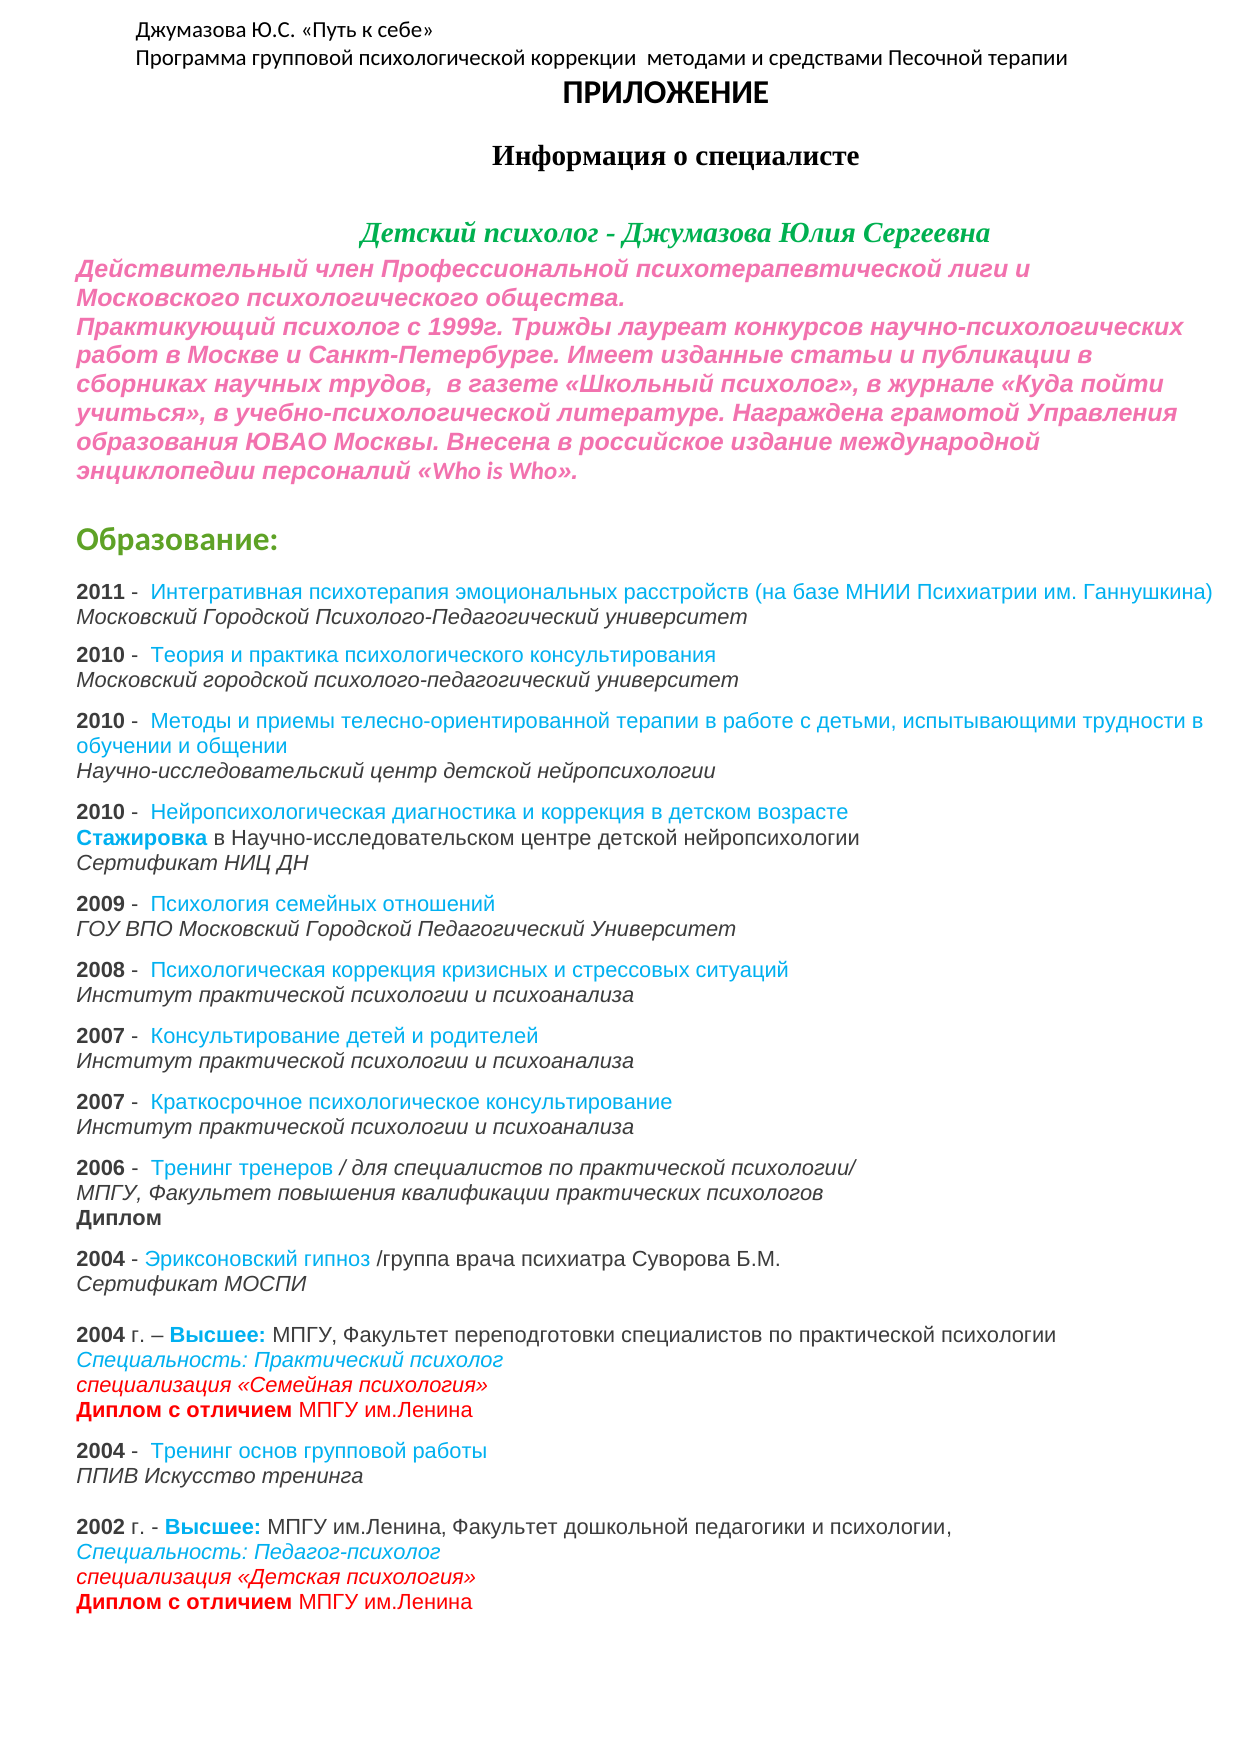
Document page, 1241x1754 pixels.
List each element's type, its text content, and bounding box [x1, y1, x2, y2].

text Сертификат МОСПИ [76, 1271, 1240, 1296]
text Специальность: Практический психолог специализация «Семейная психология» [76, 1347, 1240, 1397]
text Институт практической психологии и психоанализа [76, 1114, 1240, 1139]
text 2009 - Психология семейных отношений [76, 891, 1240, 916]
text 2010 - Нейропсихологическая диагностика и коррекция в детском возрасте [76, 799, 1240, 824]
text 2007 - Консультирование детей и родителей [76, 1023, 1240, 1048]
text Диплом [76, 1205, 1240, 1230]
text 2004 - Эриксоновский гипноз /группа врача психиатра Суворова Б.М. [76, 1246, 1240, 1271]
text 2004 г. – Высшее: МПГУ‚ Факультет переподготовки специалистов по практической психологии [76, 1322, 1240, 1347]
text Специальность: Педагог-психолог специализация «Детская психология» [76, 1539, 1240, 1589]
text Сертификат НИЦ ДН [76, 850, 1240, 875]
text Московский городской психолого-педагогический университет [76, 667, 1240, 692]
text 2006 - Тренинг тренеров / для специалистов по практической психологии/ [76, 1155, 1240, 1180]
text Научно-исследовательский центр детской нейропсихологии [76, 758, 1240, 784]
text 2007 - Краткосрочное психологическое консультирование [76, 1089, 1240, 1114]
text 2004 - Тренинг основ групповой работы [76, 1438, 1240, 1463]
text Институт практической психологии и психоанализа [76, 982, 1240, 1007]
text Стажировка в Научно-исследовательском центре детской нейропсихологии [76, 824, 1240, 850]
text 2010 - Теория и практика психологического консультирования [76, 642, 1240, 667]
text Диплом с отличием МПГУ им.Ленина [76, 1589, 1240, 1614]
text Практикующий психолог с 1999г. Трижды лауреат конкурсов научно-психологических работ в Москве и Санкт-Петербурге. Имеет изданные статьи и публикации в сборниках научных трудов, в газете «Школьный психолог», в журнале «Куда пойти учиться», в учебно-психологической литературе. Награждена грамотой Управления образования ЮВАО Москвы. Внесена в российское издание международной энциклопедии персоналий «Who is Who». [76, 312, 1199, 486]
text Институт практической психологии и психоанализа [76, 1048, 1240, 1073]
text Диплом с отличием МПГУ им.Ленина [76, 1397, 1240, 1422]
text Действительный член Профессиональной психотерапевтической лиги и Московского психологического общества. [76, 254, 1199, 312]
text 2010 - Методы и приемы телесно-ориентированной терапии в работе с детьми, испытывающими трудности в обучении и общении [76, 708, 1240, 758]
text МПГУ, Факультет повышения квалификации практических психологов [76, 1180, 1240, 1205]
text Детский психолог - Джумазова Юлия Сергеевна [76, 216, 1240, 249]
text ПРИЛОЖЕНИЕ [283, 71, 1048, 112]
text Образование: [76, 518, 1240, 559]
text ППИВ Искусство тренинга [76, 1463, 1240, 1488]
text 2002 г. - Высшее: МПГУ им.Ленина‚ Факультет дошкольной педагогики и психологии, [76, 1514, 1240, 1539]
text 2011 - Интегративная психотерапия эмоциональных расстройств (на базе МНИИ Психиатрии им. Ганнушкина) [76, 579, 1240, 604]
text Московский Городской Психолого-Педагогический университет [76, 604, 1240, 629]
text ГОУ ВПО Московский Городской Педагогический Университет [76, 916, 1240, 941]
text Информация о специалисте [76, 138, 1240, 172]
text 2008 - Психологическая коррекция кризисных и стрессовых ситуаций [76, 957, 1240, 982]
